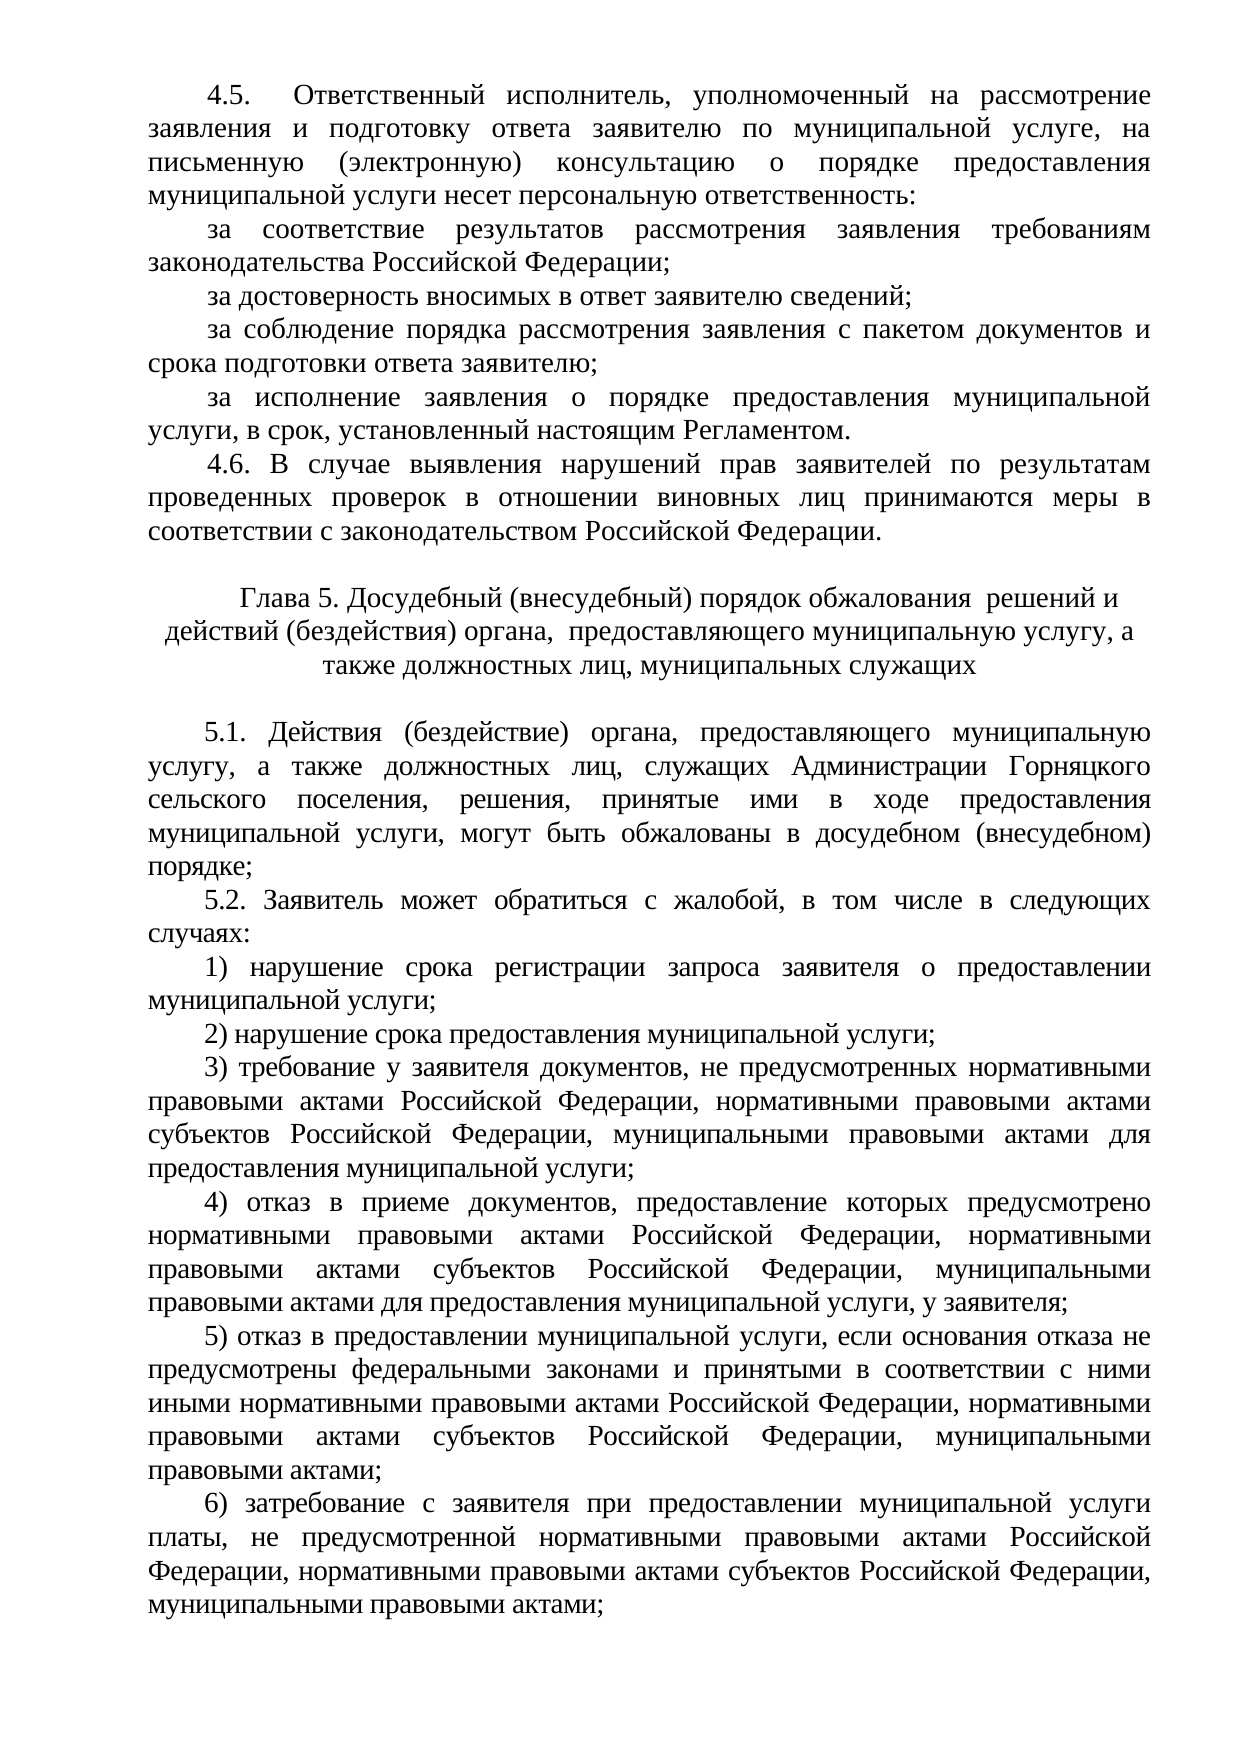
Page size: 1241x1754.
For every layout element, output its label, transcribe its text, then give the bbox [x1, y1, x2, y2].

text 6) затребование с заявителя при предоставлении муниципальной услуги платы, не предусмотренной нормативными правовыми актами Российской Федерации, нормативными правовыми актами субъектов Российской Федерации, муниципальными правовыми актами; [148, 1486, 1152, 1620]
text 4.6. В случае выявления нарушений прав заявителей по результатам проведенных проверок в отношении виновных лиц принимаются меры в соответствии с законодательством Российской Федерации. [148, 446, 1152, 546]
text за соблюдение порядка рассмотрения заявления с пакетом документов и срока подготовки ответа заявителю; [148, 312, 1152, 379]
text 1) нарушение срока регистрации запроса заявителя о предоставлении муниципальной услуги; [148, 949, 1152, 1016]
text за соответствие результатов рассмотрения заявления требованиям законодательства Российской Федерации; [148, 211, 1152, 278]
text Глава 5. Досудебный (внесудебный) порядок обжалования решений и действий (бездействия) органа, предоставляющего муниципальную услугу, а также должностных лиц, муниципальных служащих [148, 580, 1152, 681]
text 2) нарушение срока предоставления муниципальной услуги; [148, 1016, 1152, 1049]
text за исполнение заявления о порядке предоставления муниципальной услуги, в срок, установленный настоящим Регламентом. [148, 379, 1152, 446]
text 4.5. Ответственный исполнитель, уполномоченный на рассмотрение заявления и подготовку ответа заявителю по муниципальной услуге, на письменную (электронную) консультацию о порядке предоставления муниципальной услуги несет персональную ответственность: [148, 77, 1152, 211]
text 5.2. Заявитель может обратиться с жалобой, в том числе в следующих случаях: [148, 882, 1152, 949]
text 5.1. Действия (бездействие) органа, предоставляющего муниципальную услугу, а также должностных лиц, служащих Администрации Горняцкого сельского поселения, решения, принятые ими в ходе предоставления муниципальной услуги, могут быть обжалованы в досудебном (внесудебном) порядке; [148, 714, 1152, 882]
text 3) требование у заявителя документов, не предусмотренных нормативными правовыми актами Российской Федерации, нормативными правовыми актами субъектов Российской Федерации, муниципальными правовыми актами для предоставления муниципальной услуги; [148, 1049, 1152, 1184]
text 5) отказ в предоставлении муниципальной услуги, если основания отказа не предусмотрены федеральными законами и принятыми в соответствии с ними иными нормативными правовыми актами Российской Федерации, нормативными правовыми актами субъектов Российской Федерации, муниципальными правовыми актами; [148, 1318, 1152, 1486]
text за достоверность вносимых в ответ заявителю сведений; [148, 278, 1152, 312]
text 4) отказ в приеме документов, предоставление которых предусмотрено нормативными правовыми актами Российской Федерации, нормативными правовыми актами субъектов Российской Федерации, муниципальными правовыми актами для предоставления муниципальной услуги, у заявителя; [148, 1184, 1152, 1318]
